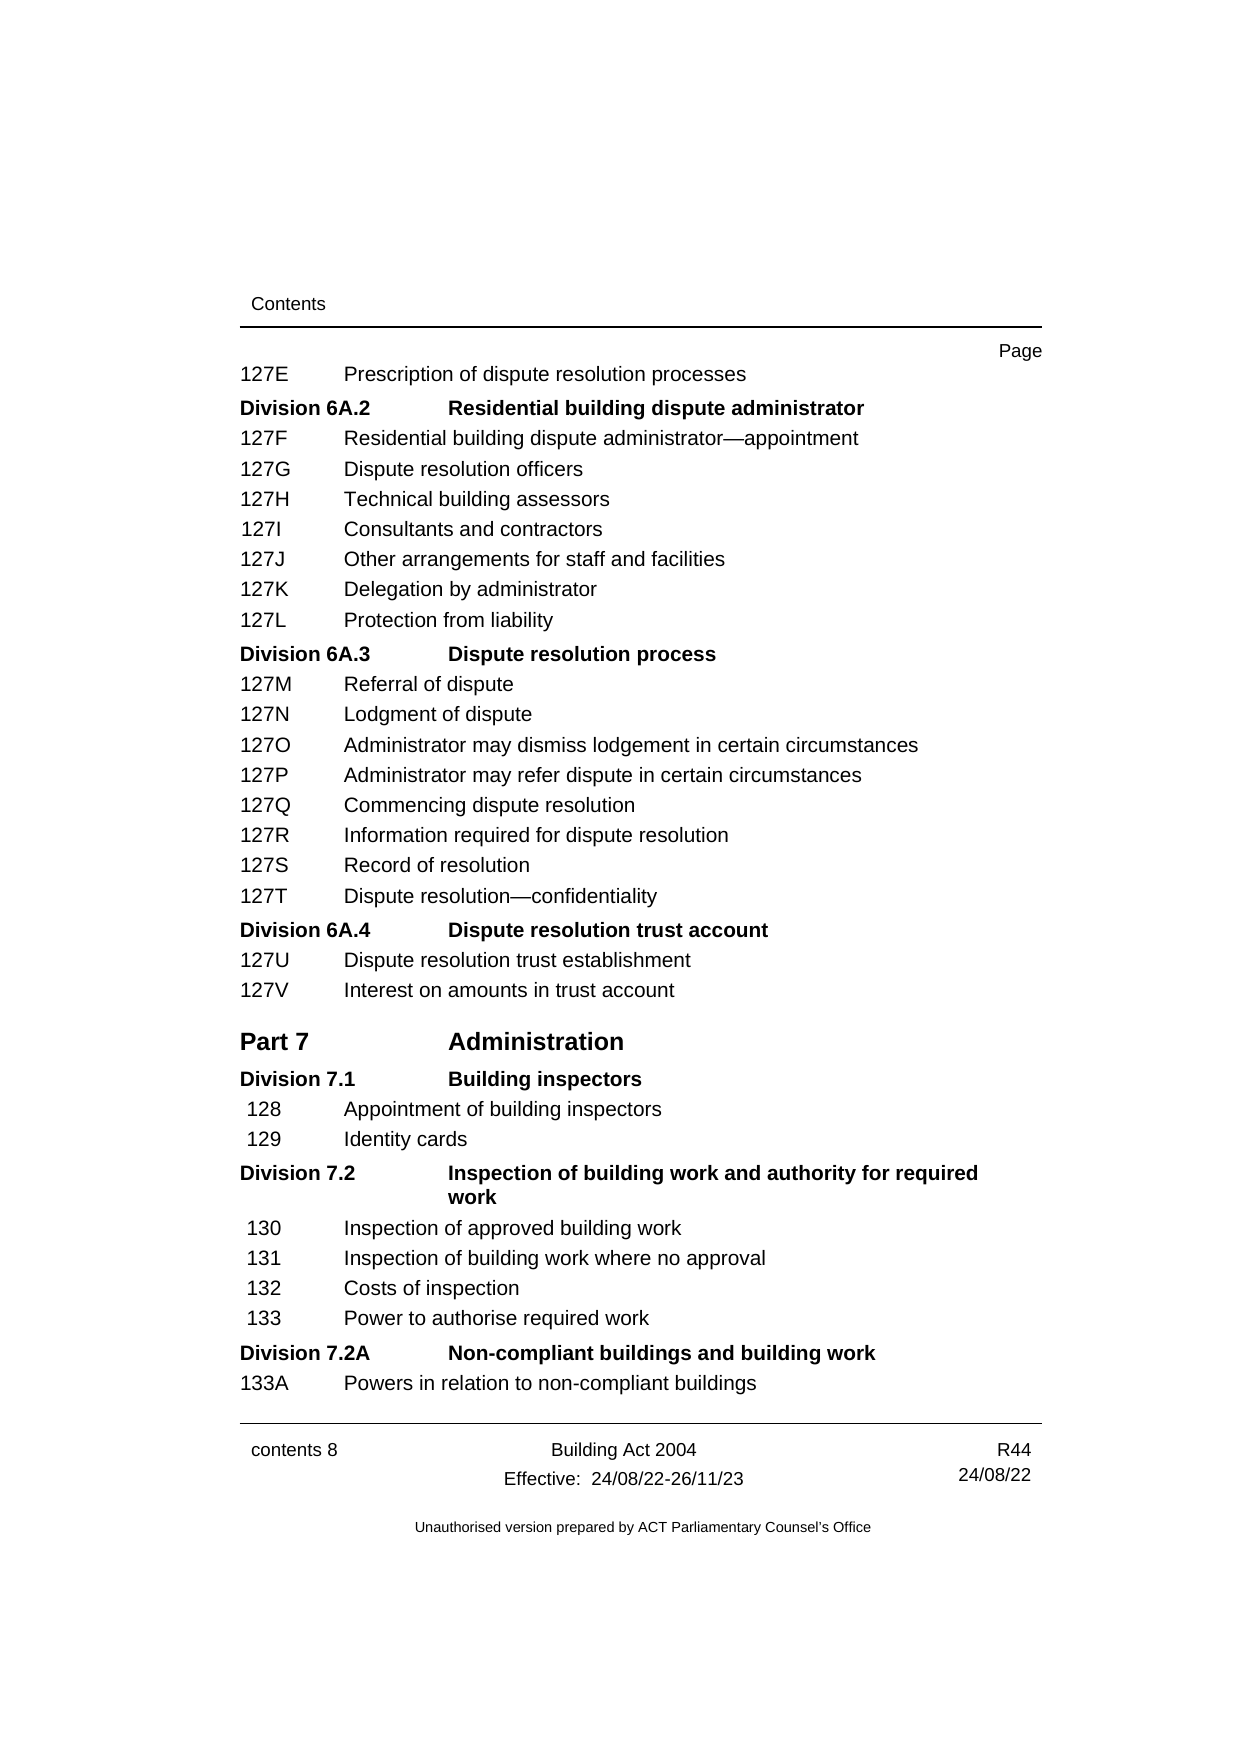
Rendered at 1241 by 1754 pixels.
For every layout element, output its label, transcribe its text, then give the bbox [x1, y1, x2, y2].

text 129 Identity cards 176 [239, 1127, 996, 1151]
text 127K Delegation by administrator 168 [239, 577, 996, 601]
text 128 Appointment of building inspectors 175 [239, 1097, 996, 1121]
text Division 7.1 Building inspectors 175 [239, 1066, 996, 1090]
text Part 7 Administration 175 [239, 1027, 996, 1056]
text 127V Interest on amounts in trust account 174 [239, 978, 996, 1002]
text 127I Consultants and contractors 168 [239, 517, 996, 541]
text 127U Dispute resolution trust establishment 174 [239, 948, 996, 972]
text 133 Power to authorise required work 178 [239, 1306, 996, 1330]
text 127Q Commencing dispute resolution 171 [239, 793, 996, 817]
text 127R Information required for dispute resolution 172 [239, 823, 996, 847]
text 131 Inspection of building work where no approval 177 [239, 1246, 996, 1269]
text 127N Lodgment of dispute 169 [239, 702, 996, 726]
text Division 6A.4 Dispute resolution trust account 174 [239, 918, 996, 942]
text 127G Dispute resolution officers 167 [239, 456, 996, 480]
text 127O Administrator may dismiss lodgement in certain circumstances 170 [239, 732, 996, 756]
text 127T Dispute resolution—confidentiality 173 [239, 883, 996, 907]
text 130 Inspection of approved building work 176 [239, 1215, 996, 1239]
text Division 6A.3 Dispute resolution process 169 [239, 642, 996, 666]
text 127M Referral of dispute 169 [239, 672, 996, 696]
text 127H Technical building assessors 167 [239, 487, 996, 511]
text Division 6A.2 Residential building dispute administrator 166 [239, 396, 996, 420]
text 133A Powers in relation to non-compliant buildings 179 [239, 1371, 996, 1394]
text 127S Record of resolution 173 [239, 853, 996, 877]
text 127F Residential building dispute administrator—appointment 166 [239, 426, 996, 450]
text 127L Protection from liability 168 [239, 607, 996, 631]
text Division 7.2 Inspection of building work and authority for required work 176 [239, 1161, 996, 1209]
text 127E Prescription of dispute resolution processes 165 [239, 362, 996, 386]
text 132 Costs of inspection 178 [239, 1276, 996, 1300]
text Division 7.2A Non-compliant buildings and building work 179 [239, 1340, 996, 1364]
text 127P Administrator may refer dispute in certain circumstances 171 [239, 763, 996, 787]
text 127J Other arrangements for staff and facilities 168 [239, 547, 996, 571]
